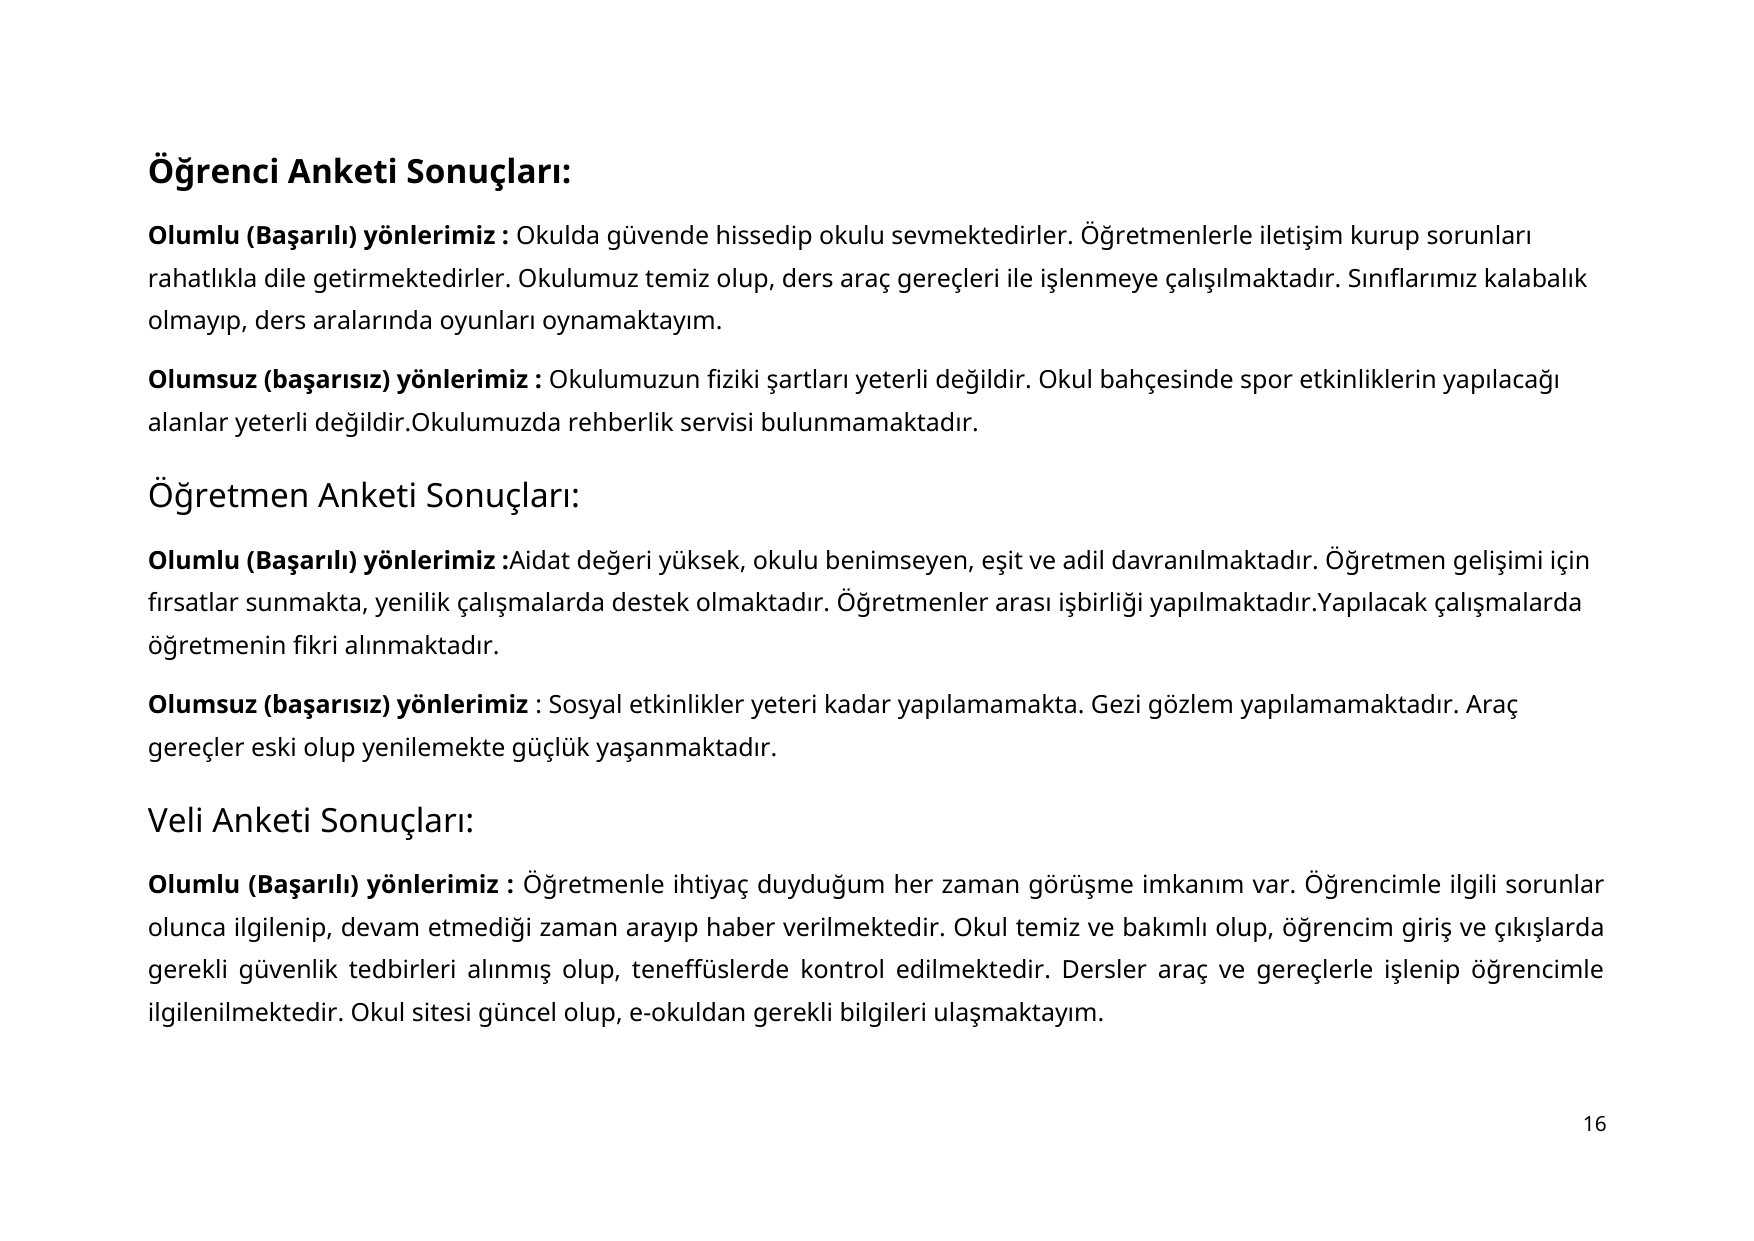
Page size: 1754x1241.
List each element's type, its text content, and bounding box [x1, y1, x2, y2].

subtitle Öğretmen Anketi Sonuçları: [148, 472, 1606, 518]
text Olumsuz (başarısız) yönlerimiz : Sosyal etkinlikler yeteri kadar yapılamamakta. Gezi gözlem yapılamamaktadır. Araç gereçler eski olup yenilemekte güçlük yaşanmaktadır. [148, 687, 1606, 763]
subtitle Veli Anketi Sonuçları: [148, 797, 1606, 842]
text Olumsuz (başarısız) yönlerimiz : Okulumuzun fiziki şartları yeterli değildir. Okul bahçesinde spor etkinliklerin yapılacağı alanlar yeterli değildir.Okulumuzda rehberlik servisi bulunmamaktadır. [148, 362, 1606, 439]
text Olumlu (Başarılı) yönlerimiz : Öğretmenle ihtiyaç duyduğum her zaman görüşme imkanım var. Öğrencimle ilgili sorunlar olunca ilgilenip, devam etmediği zaman arayıp haber verilmektedir. Okul temiz ve bakımlı olup, öğrencim giriş ve çıkışlarda gerekli güvenlik tedbirleri alınmış olup, teneffüslerde kontrol edilmektedir. Dersler araç ve gereçlerle işlenip öğrencimle ilgilenilmektedir. Okul sitesi güncel olup, e-okuldan gerekli bilgileri ulaşmaktayım. [148, 867, 1606, 1029]
subtitle Öğrenci Anketi Sonuçları: [148, 148, 1606, 193]
text Olumlu (Başarılı) yönlerimiz :Aidat değeri yüksek, okulu benimseyen, eşit ve adil davranılmaktadır. Öğretmen gelişimi için fırsatlar sunmakta, yenilik çalışmalarda destek olmaktadır. Öğretmenler arası işbirliği yapılmaktadır.Yapılacak çalışmalarda öğretmenin fikri alınmaktadır. [148, 543, 1606, 662]
text Olumlu (Başarılı) yönlerimiz : Okulda güvende hissedip okulu sevmektedirler. Öğretmenlerle iletişim kurup sorunları rahatlıkla dile getirmektedirler. Okulumuz temiz olup, ders araç gereçleri ile işlenmeye çalışılmaktadır. Sınıflarımız kalabalık olmayıp, ders aralarında oyunları oynamaktayım. [148, 218, 1606, 337]
